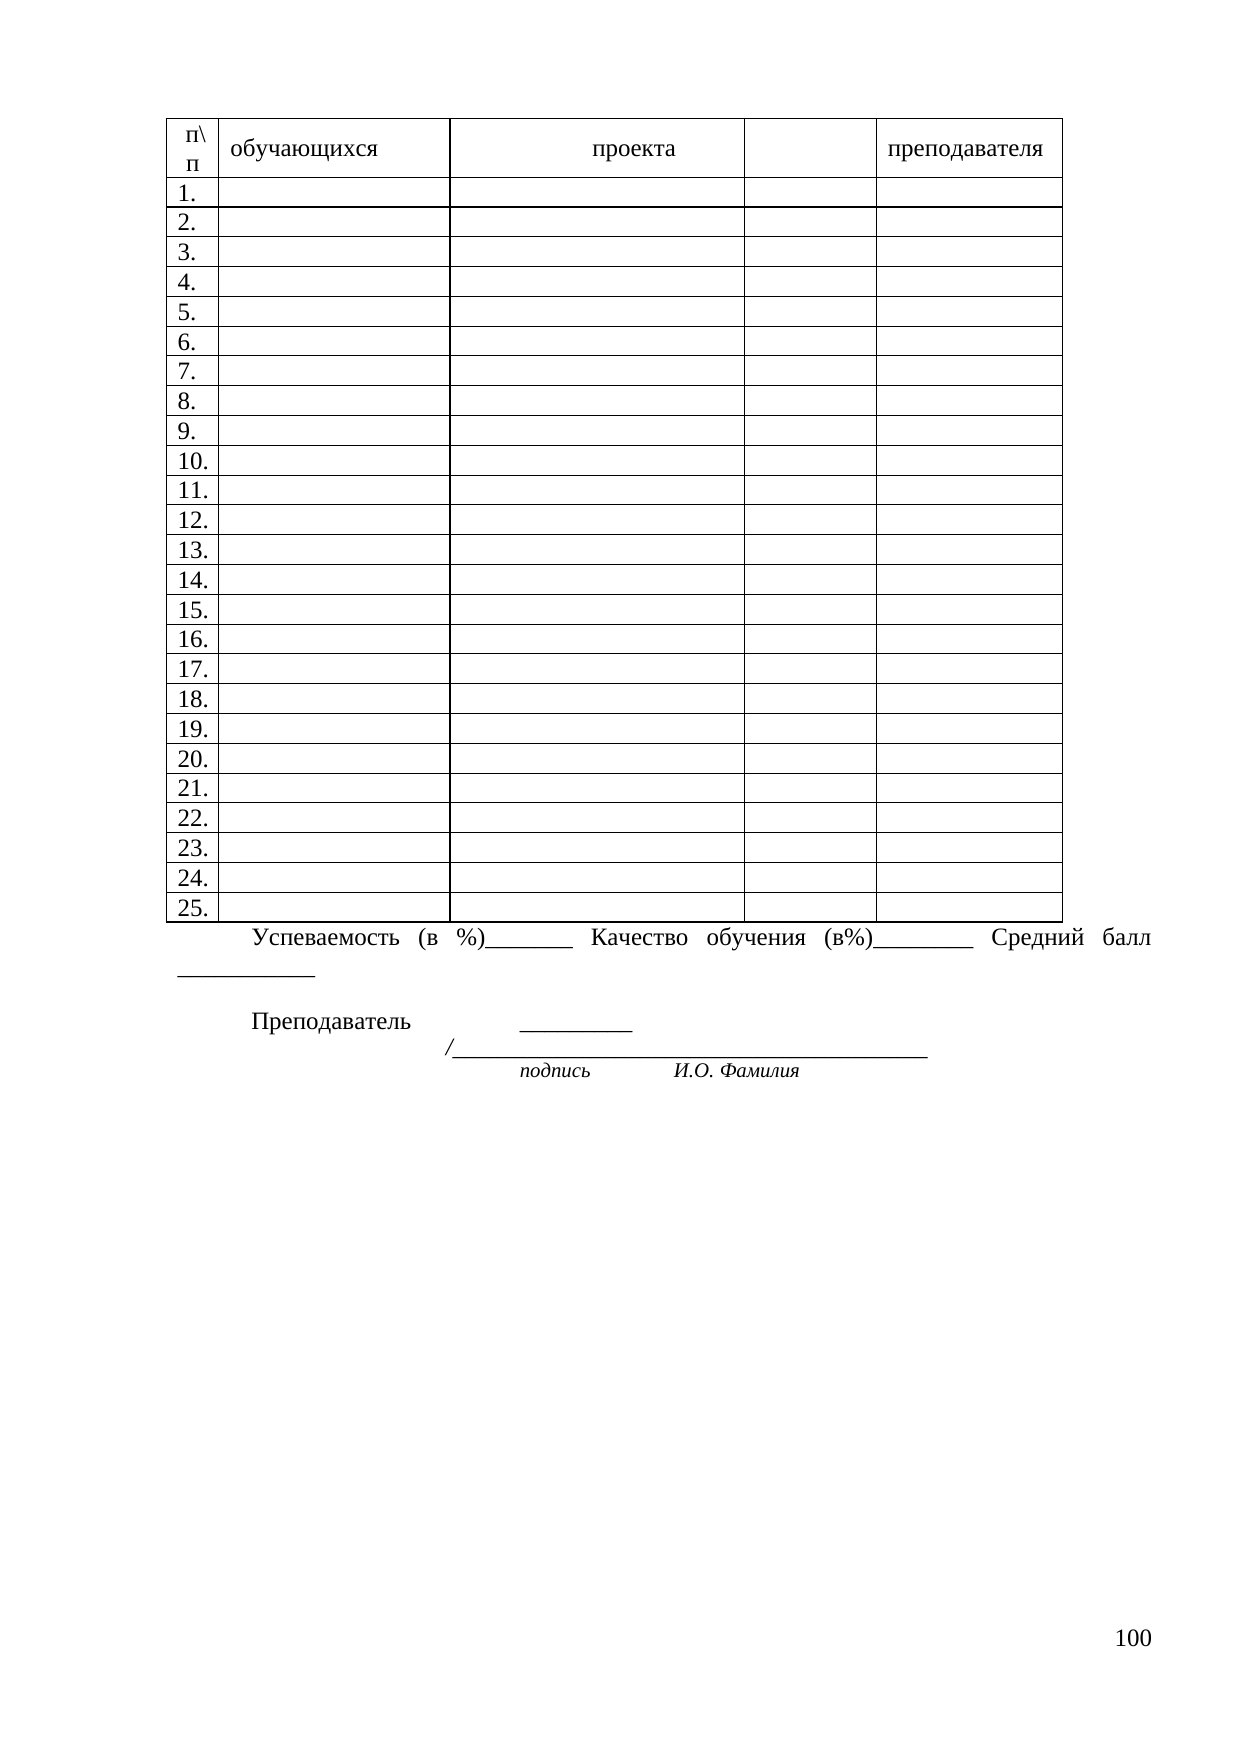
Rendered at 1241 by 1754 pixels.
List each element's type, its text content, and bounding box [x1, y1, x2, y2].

table_cell [167, 863, 218, 892]
table_cell [451, 744, 744, 772]
table_cell [167, 774, 218, 802]
table_cell [451, 446, 744, 474]
table_cell [745, 625, 876, 653]
table_cell [745, 535, 876, 564]
table_cell [219, 208, 449, 236]
table_cell [745, 267, 876, 296]
table_header Преподаватель [166, 1009, 434, 1082]
table_cell [219, 744, 449, 772]
table_cell [877, 416, 1062, 445]
table_cell [219, 386, 449, 415]
table_cell [877, 208, 1062, 236]
table_cell [167, 535, 218, 564]
table_cell [451, 208, 744, 236]
table_cell [451, 476, 744, 504]
table_cell [745, 297, 876, 326]
table_cell [219, 535, 449, 564]
table_cell [451, 625, 744, 653]
table_cell [877, 476, 1062, 504]
table_cell [167, 684, 218, 713]
table_cell [219, 774, 449, 802]
table_cell [451, 356, 744, 385]
table_cell [451, 893, 744, 921]
table_cell [877, 505, 1062, 534]
table_cell [219, 863, 449, 892]
table_cell [745, 476, 876, 504]
table_cell [451, 595, 744, 623]
table_cell [877, 595, 1062, 623]
table_cell [745, 416, 876, 445]
table_header Оценка [745, 119, 876, 177]
table_cell [167, 356, 218, 385]
table_cell [877, 446, 1062, 474]
table_cell [167, 714, 218, 743]
table_cell [451, 416, 744, 445]
table_cell [219, 505, 449, 534]
table_cell [219, 327, 449, 355]
table_cell [451, 505, 744, 534]
table_header _________ /______________________________________ подпись И.О. Фамилия [434, 1009, 1082, 1082]
table_cell [877, 833, 1062, 862]
table_cell [219, 625, 449, 653]
table_cell [877, 803, 1062, 832]
table_cell [877, 356, 1062, 385]
table_cell [451, 178, 744, 206]
table_cell [167, 833, 218, 862]
table_cell [219, 237, 449, 266]
table_cell [167, 446, 218, 474]
table_cell [219, 893, 449, 921]
table_cell [167, 416, 218, 445]
table_cell [745, 893, 876, 921]
table_cell [877, 893, 1062, 921]
table_cell [167, 267, 218, 296]
table_cell [167, 505, 218, 534]
table_cell [219, 803, 449, 832]
table_cell [219, 356, 449, 385]
table_cell [219, 654, 449, 683]
table_cell [877, 684, 1062, 713]
table_cell [877, 863, 1062, 892]
table_cell [167, 297, 218, 326]
table_cell [877, 774, 1062, 802]
table_cell [219, 178, 449, 206]
table_cell [745, 178, 876, 206]
table_cell [167, 744, 218, 772]
table_cell [219, 595, 449, 623]
table_cell [167, 476, 218, 504]
table_cell [877, 386, 1062, 415]
table_header Ф. И.О. обучающихся [219, 119, 449, 177]
table_cell [451, 565, 744, 594]
table_cell [745, 774, 876, 802]
table_cell [451, 833, 744, 862]
table_cell [877, 744, 1062, 772]
table_cell [219, 833, 449, 862]
table_cell [167, 654, 218, 683]
table_cell [745, 684, 876, 713]
table_cell [745, 565, 876, 594]
table_cell [219, 565, 449, 594]
table_cell [745, 803, 876, 832]
table_cell [745, 654, 876, 683]
table_cell [451, 237, 744, 266]
table_cell [451, 654, 744, 683]
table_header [451, 119, 744, 177]
table_cell [219, 297, 449, 326]
table_cell [219, 684, 449, 713]
table_cell [451, 803, 744, 832]
table_cell [167, 327, 218, 355]
table_cell [745, 237, 876, 266]
table_header № п\п [167, 119, 218, 177]
table_cell [877, 297, 1062, 326]
table_cell [219, 476, 449, 504]
table_cell [219, 267, 449, 296]
table_cell [745, 208, 876, 236]
table_cell [877, 178, 1062, 206]
table_cell [745, 446, 876, 474]
text Успеваемость (в %)_______ Качество обучения (в%)________ Средний балл ___________ [177, 922, 1152, 980]
table_cell [167, 565, 218, 594]
table_cell [877, 327, 1062, 355]
table_cell [877, 267, 1062, 296]
table_cell [451, 774, 744, 802]
table_cell [877, 625, 1062, 653]
table_cell [167, 208, 218, 236]
table_cell [451, 535, 744, 564]
table_cell [219, 714, 449, 743]
table_cell [167, 803, 218, 832]
table_cell [877, 237, 1062, 266]
table_cell [451, 267, 744, 296]
table_cell [745, 863, 876, 892]
table_cell [451, 684, 744, 713]
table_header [877, 119, 1062, 177]
table_cell [745, 595, 876, 623]
table_cell [877, 654, 1062, 683]
table_cell [219, 446, 449, 474]
table_cell [219, 416, 449, 445]
table_cell [877, 714, 1062, 743]
table_cell [451, 386, 744, 415]
table_cell [167, 893, 218, 921]
table_cell [167, 178, 218, 206]
table_cell [745, 327, 876, 355]
table_cell [167, 386, 218, 415]
table_cell [745, 833, 876, 862]
table_cell [745, 714, 876, 743]
table_cell [451, 327, 744, 355]
table_cell [167, 625, 218, 653]
table_cell [877, 535, 1062, 564]
table_cell [167, 237, 218, 266]
table_cell [745, 356, 876, 385]
table_cell [745, 386, 876, 415]
table_cell [745, 505, 876, 534]
table_cell [745, 744, 876, 772]
table_cell [451, 863, 744, 892]
table_cell [451, 297, 744, 326]
table_cell [451, 714, 744, 743]
table_cell [877, 565, 1062, 594]
table_cell [167, 595, 218, 623]
